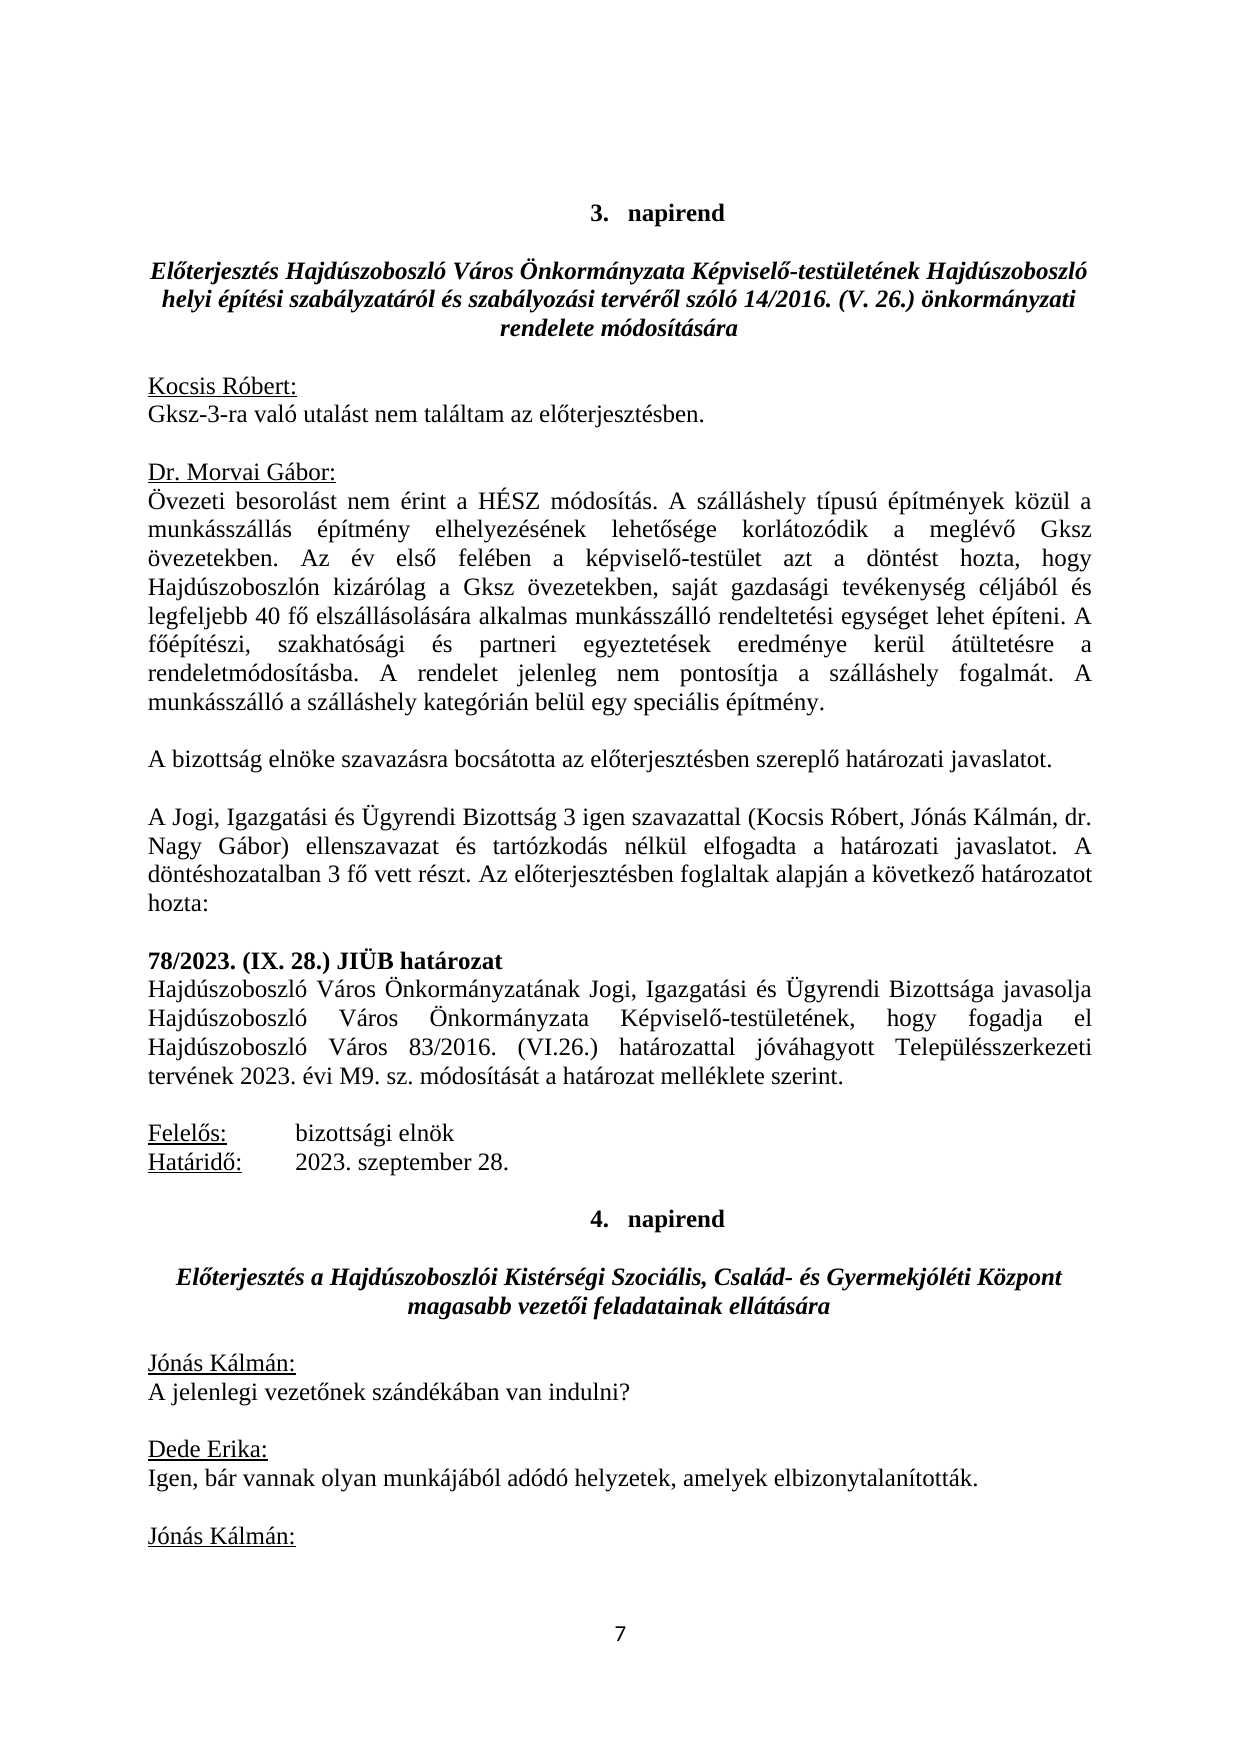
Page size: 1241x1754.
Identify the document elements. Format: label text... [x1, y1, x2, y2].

text Jónás Kálmán: [148, 1348, 1093, 1377]
text Előterjesztés Hajdúszoboszló Város Önkormányzata Képviselő-testületének Hajdúszoboszló helyi építési szabályzatáról és szabályozási tervéről szóló 14/2016. (V. 26.) önkormányzati rendelete módosítására [148, 256, 1093, 342]
list napirend [223, 198, 1093, 227]
text Dede Erika: [148, 1434, 1093, 1463]
text 78/2023. (IX. 28.) JIÜB határozat [148, 946, 1093, 974]
list napirend [223, 1204, 1093, 1233]
text A bizottság elnöke szavazásra bocsátotta az előterjesztésben szereplő határozati javaslatot. [148, 744, 1093, 773]
text A Jogi, Igazgatási és Ügyrendi Bizottság 3 igen szavazattal (Kocsis Róbert, Jónás Kálmán, dr. Nagy Gábor) ellenszavazat és tartózkodás nélkül elfogadta a határozati javaslatot. A döntéshozatalban 3 fő vett részt. Az előterjesztésben foglaltak alapján a következő határozatot hozta: [148, 802, 1093, 917]
text Igen, bár vannak olyan munkájából adódó helyzetek, amelyek elbizonytalanították. [148, 1463, 1093, 1492]
text Jónás Kálmán: [148, 1521, 1093, 1549]
text Hajdúszoboszló Város Önkormányzatának Jogi, Igazgatási és Ügyrendi Bizottsága javasolja Hajdúszoboszló Város Önkormányzata Képviselő-testületének, hogy fogadja el Hajdúszoboszló Város 83/2016. (VI.26.) határozattal jóváhagyott Településszerkezeti tervének 2023. évi M9. sz. módosítását a határozat melléklete szerint. [148, 974, 1093, 1089]
text Gksz-3-ra való utalást nem találtam az előterjesztésben. [148, 399, 1093, 428]
text Kocsis Róbert: [148, 371, 1093, 399]
text Határidő: 2023. szeptember 28. [148, 1147, 1093, 1176]
text Dr. Morvai Gábor: [148, 457, 1093, 486]
text Övezeti besorolást nem érint a HÉSZ módosítás. A szálláshely típusú építmények közül a munkásszállás építmény elhelyezésének lehetősége korlátozódik a meglévő Gksz övezetekben. Az év első felében a képviselő-testület azt a döntést hozta, hogy Hajdúszoboszlón kizárólag a Gksz övezetekben, saját gazdasági tevékenység céljából és legfeljebb 40 fő elszállásolására alkalmas munkásszálló rendeltetési egységet lehet építeni. A főépítészi, szakhatósági és partneri egyeztetések eredménye kerül átültetésre a rendeletmódosításba. A rendelet jelenleg nem pontosítja a szálláshely fogalmát. A munkásszálló a szálláshely kategórián belül egy speciális építmény. [148, 486, 1093, 716]
text A jelenlegi vezetőnek szándékában van indulni? [148, 1377, 1093, 1406]
text Felelős: bizottsági elnök [148, 1118, 1093, 1147]
text Előterjesztés a Hajdúszoboszlói Kistérségi Szociális, Család- és Gyermekjóléti Központ magasabb vezetői feladatainak ellátására [148, 1262, 1093, 1319]
